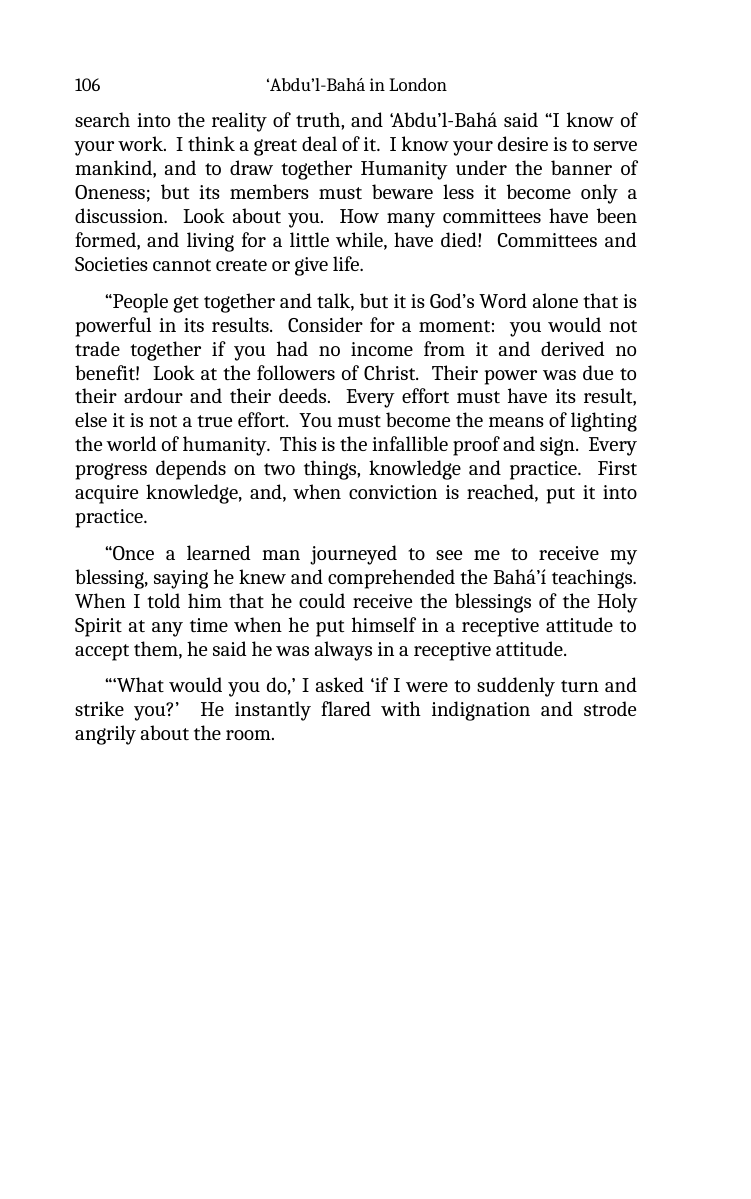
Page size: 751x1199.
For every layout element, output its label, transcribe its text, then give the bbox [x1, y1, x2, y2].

text search into the reality of truth, and ‘Abdu’l-Bahá said “I know of your work. I think a great deal of it. I know your desire is to serve mankind, and to draw together Humanity under the banner of Oneness; but its members must beware less it become only a discussion. Look about you. How many committees have been formed, and living for a little while, have died! Committees and Societies cannot create or give life. [75, 109, 638, 277]
text “‘What would you do,’ I asked ‘if I were to suddenly turn and strike you?’ He instantly flared with indignation and strode angrily about the room. [75, 674, 638, 746]
text “People get together and talk, but it is God’s Word alone that is powerful in its results. Consider for a moment: you would not trade together if you had no income from it and derived no benefit! Look at the followers of Christ. Their power was due to their ardour and their deeds. Every effort must have its result, else it is not a true effort. You must become the means of lighting the world of humanity. This is the infallible proof and sign. Every progress depends on two things, knowledge and practice. First acquire knowledge, and, when conviction is reached, put it into practice. [75, 289, 638, 529]
text “Once a learned man journeyed to see me to receive my blessing, saying he knew and comprehended the Bahá’í teachings. When I told him that he could receive the blessings of the Holy Spirit at any time when he put himself in a receptive attitude to accept them, he said he was always in a receptive attitude. [75, 541, 638, 661]
